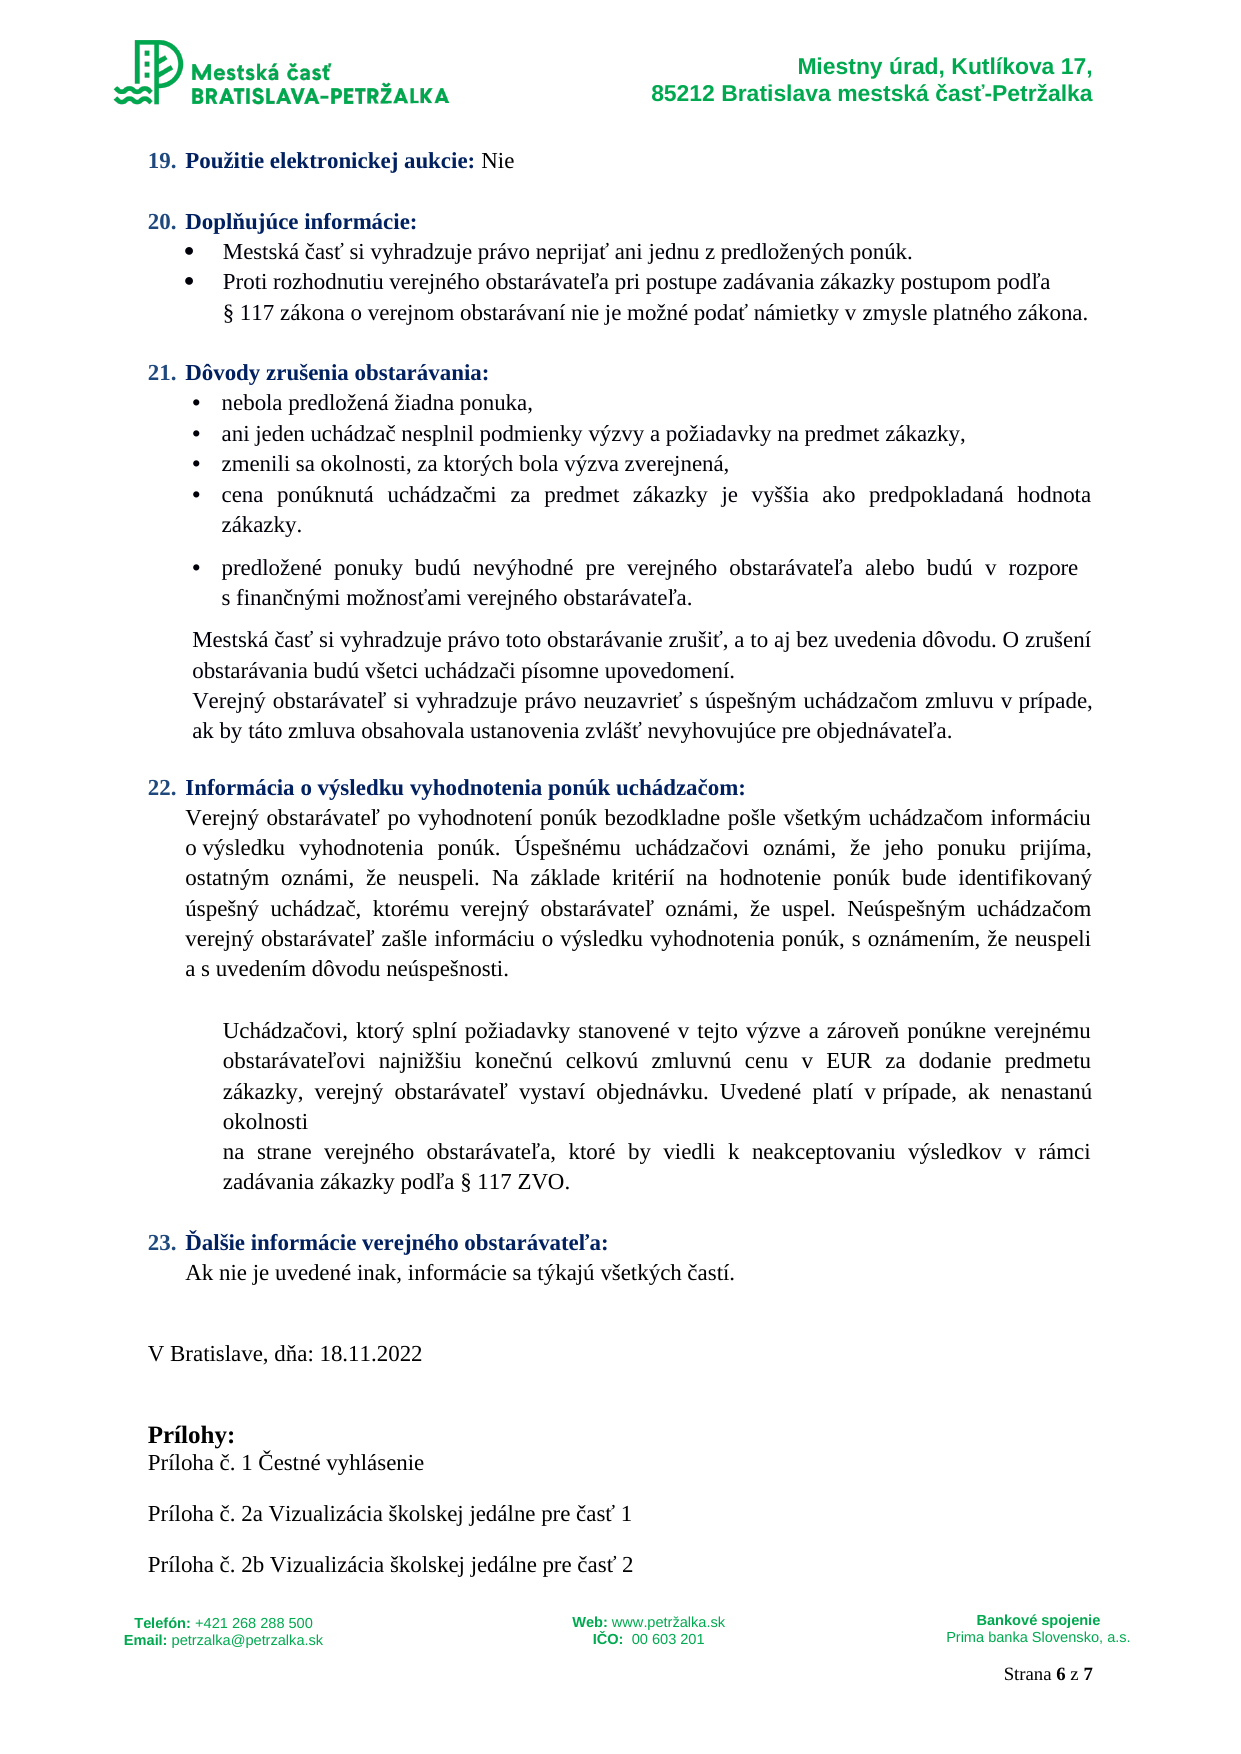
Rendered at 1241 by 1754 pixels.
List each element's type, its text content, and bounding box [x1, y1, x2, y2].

list Použitie elektronickej aukcie: Nie [148, 148, 1093, 174]
list Verejný obstarávateľ po vyhodnotení ponúk bezodkladne pošle všetkým uchádzačom informáciu o výsledku vyhodnotenia ponúk. Úspešnému uchádzačovi oznámi, že jeho ponuku prijíma, ostatným oznámi, že neuspeli. Na základe kritérií na hodnotenie ponúk bude identifikovaný úspešný uchádzač, ktorému verejný obstarávateľ oznámi, že uspel. Neúspešným uchádzačom verejný obstarávateľ zašle informáciu o výsledku vyhodnotenia ponúk, s oznámením, že neuspeli a s uvedením dôvodu neúspešnosti. [185, 804, 1093, 981]
list nebola predložená žiadna ponuka, [192, 389, 1093, 416]
text Prílohy: [148, 1420, 1093, 1449]
list cena ponúknutá uchádzačmi za predmet zákazky je vyššia ako predpokladaná hodnota zákazky. [192, 481, 1093, 537]
text Príloha č. 2a Vizualizácia školskej jedálne pre časť 1 [148, 1500, 1093, 1526]
text § 117 zákona o verejnom obstarávaní nie je možné podať námietky v zmysle platného zákona. [223, 299, 1093, 325]
list Doplňujúce informácie: [148, 208, 1093, 234]
text V Bratislave, dňa: 18.11.2022 [148, 1340, 1093, 1367]
list Ak nie je uvedené inak, informácie sa týkajú všetkých častí. [185, 1259, 1093, 1285]
list Informácia o výsledku vyhodnotenia ponúk uchádzačom: [148, 774, 1093, 800]
picture [95, 38, 468, 105]
list Ďalšie informácie verejného obstarávateľa: [148, 1229, 1093, 1255]
list Dôvody zrušenia obstarávania: [148, 359, 1093, 385]
list predložené ponuky budú nevýhodné pre verejného obstarávateľa alebo budú v rozpore s finančnými možnosťami verejného obstarávateľa. [192, 553, 1093, 610]
list ani jeden uchádzač nesplnil podmienky výzvy a požiadavky na predmet zákazky, [192, 420, 1093, 446]
text Verejný obstarávateľ si vyhradzuje právo neuzavrieť s úspešným uchádzačom zmluvu v prípade, ak by táto zmluva obsahovala ustanovenia zvlášť nevyhovujúce pre objednávateľa. [192, 687, 1093, 743]
text Mestská časť si vyhradzuje právo toto obstarávanie zrušiť, a to aj bez uvedenia dôvodu. O zrušení obstarávania budú všetci uchádzači písomne upovedomení. [192, 627, 1093, 683]
list Mestská časť si vyhradzuje právo neprijať ani jednu z predložených ponúk. [185, 238, 1093, 264]
text Príloha č. 1 Čestné vyhlásenie [148, 1449, 1093, 1475]
list Uchádzačovi, ktorý splní požiadavky stanovené v tejto výzve a zároveň ponúkne verejnému obstarávateľovi najnižšiu konečnú celkovú zmluvnú cenu v EUR za dodanie predmetu zákazky, verejný obstarávateľ vystaví objednávku. Uvedené platí v prípade, ak nenastanú okolnosti na strane verejného obstarávateľa, ktoré by viedli k neakceptovaniu výsledkov v rámci zadávania zákazky podľa § 117 ZVO. [223, 1017, 1093, 1195]
list zmenili sa okolnosti, za ktorých bola výzva zverejnená, [192, 450, 1093, 477]
text Príloha č. 2b Vizualizácia školskej jedálne pre časť 2 [148, 1551, 1093, 1577]
list Proti rozhodnutiu verejného obstarávateľa pri postupe zadávania zákazky postupom podľa [185, 268, 1093, 295]
